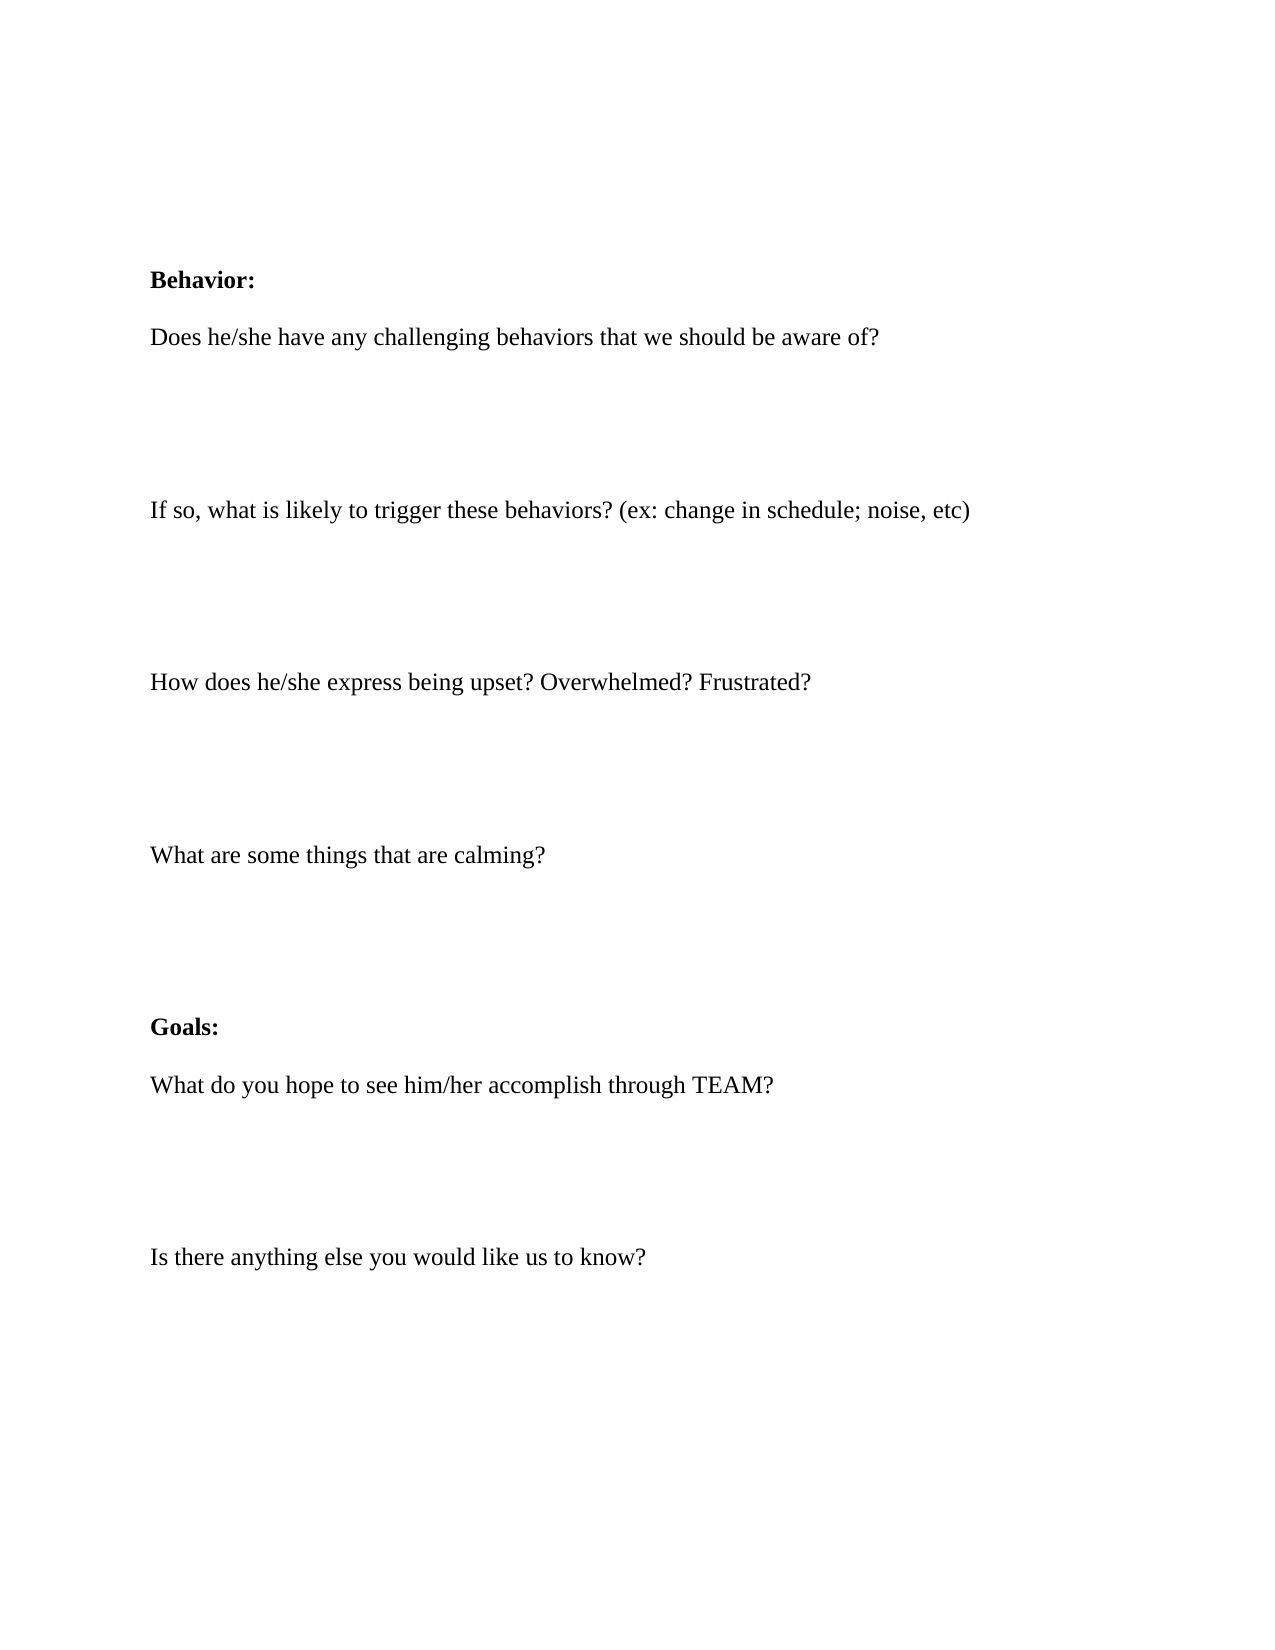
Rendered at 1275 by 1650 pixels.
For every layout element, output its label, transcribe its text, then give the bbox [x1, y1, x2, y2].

text Goals: [150, 1012, 1125, 1041]
text If so, what is likely to trigger these behaviors? (ex: change in schedule; noise, etc) [150, 495, 1125, 524]
text How does he/she express being upset? Overwhelmed? Frustrated? [150, 667, 1125, 696]
text Is there anything else you would like us to know? [150, 1242, 1125, 1271]
text Behavior: [150, 265, 1125, 294]
text Does he/she have any challenging behaviors that we should be aware of? [150, 322, 1125, 351]
text What do you hope to see him/her accomplish through TEAM? [150, 1070, 1125, 1099]
text What are some things that are calming? [150, 840, 1125, 869]
